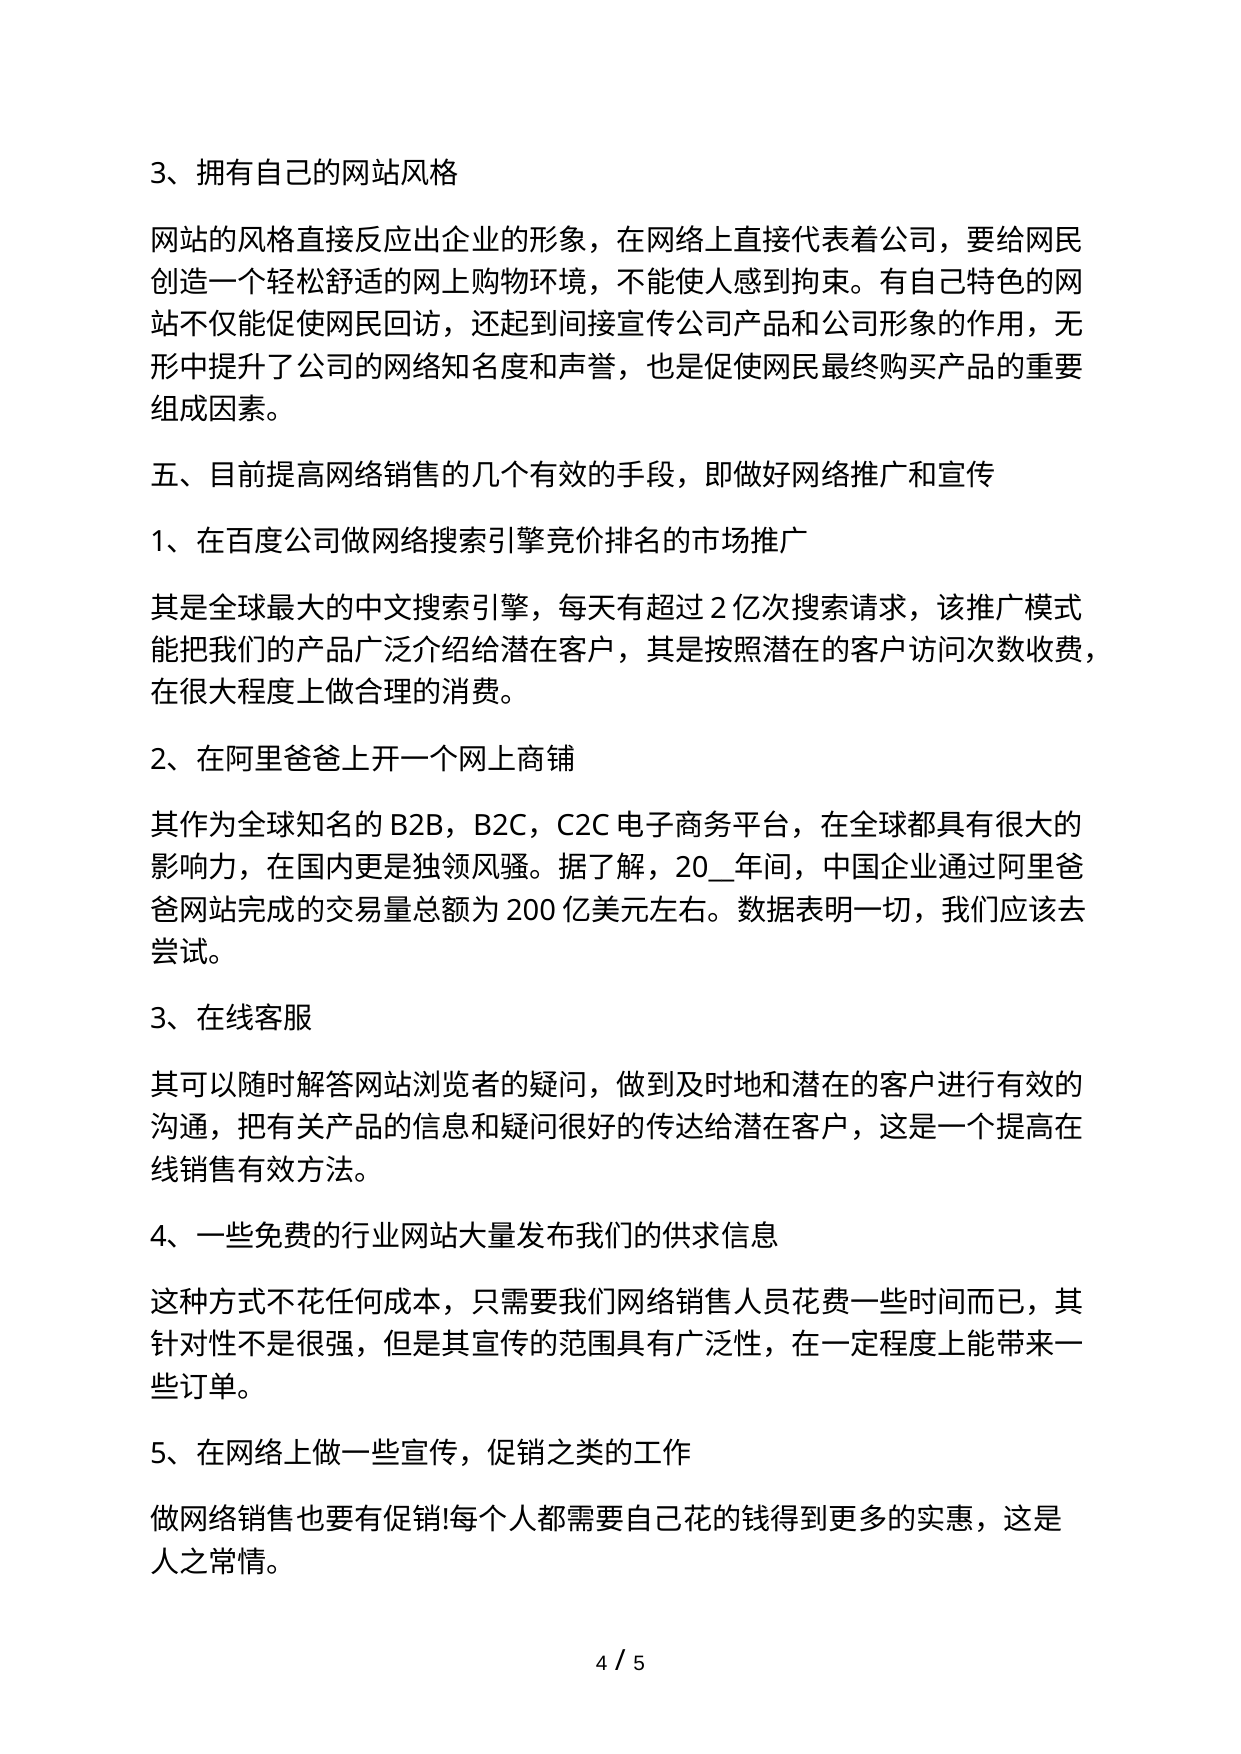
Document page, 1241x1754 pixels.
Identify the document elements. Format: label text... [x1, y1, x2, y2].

text 五、目前提高网络销售的几个有效的手段，即做好网络推广和宣传 [150, 452, 1090, 494]
text 做网络销售也要有促销!每个人都需要自己花的钱得到更多的实惠，这是人之常情。 [150, 1496, 1090, 1581]
text 网站的风格直接反应出企业的形象，在网络上直接代表着公司，要给网民创造一个轻松舒适的网上购物环境，不能使人感到拘束。有自己特色的网站不仅能促使网民回访，还起到间接宣传公司产品和公司形象的作用，无形中提升了公司的网络知名度和声誉，也是促使网民最终购买产品的重要组成因素。 [150, 216, 1090, 428]
text 5、在网络上做一些宣传，促销之类的工作 [150, 1429, 1090, 1472]
text 其可以随时解答网站浏览者的疑问，做到及时地和潜在的客户进行有效的沟通，把有关产品的信息和疑问很好的传达给潜在客户，这是一个提高在线销售有效方法。 [150, 1061, 1090, 1188]
text 3、在线客服 [150, 995, 1090, 1037]
text 3、拥有自己的网站风格 [150, 150, 1090, 192]
text 其是全球最大的中文搜索引擎，每天有超过2亿次搜索请求，该推广模式能把我们的产品广泛介绍给潜在客户，其是按照潜在的客户访问次数收费，在很大程度上做合理的消费。 [150, 584, 1090, 711]
text 4、一些免费的行业网站大量发布我们的供求信息 [150, 1212, 1090, 1255]
text 1、在百度公司做网络搜索引擎竞价排名的市场推广 [150, 518, 1090, 560]
text 2、在阿里爸爸上开一个网上商铺 [150, 735, 1090, 778]
text 这种方式不花任何成本，只需要我们网络销售人员花费一些时间而已，其针对性不是很强，但是其宣传的范围具有广泛性，在一定程度上能带来一些订单。 [150, 1279, 1090, 1406]
text 其作为全球知名的B2B，B2C，C2C电子商务平台，在全球都具有很大的影响力，在国内更是独领风骚。据了解，20__年间，中国企业通过阿里爸爸网站完成的交易量总额为200亿美元左右。数据表明一切，我们应该去尝试。 [150, 802, 1090, 971]
